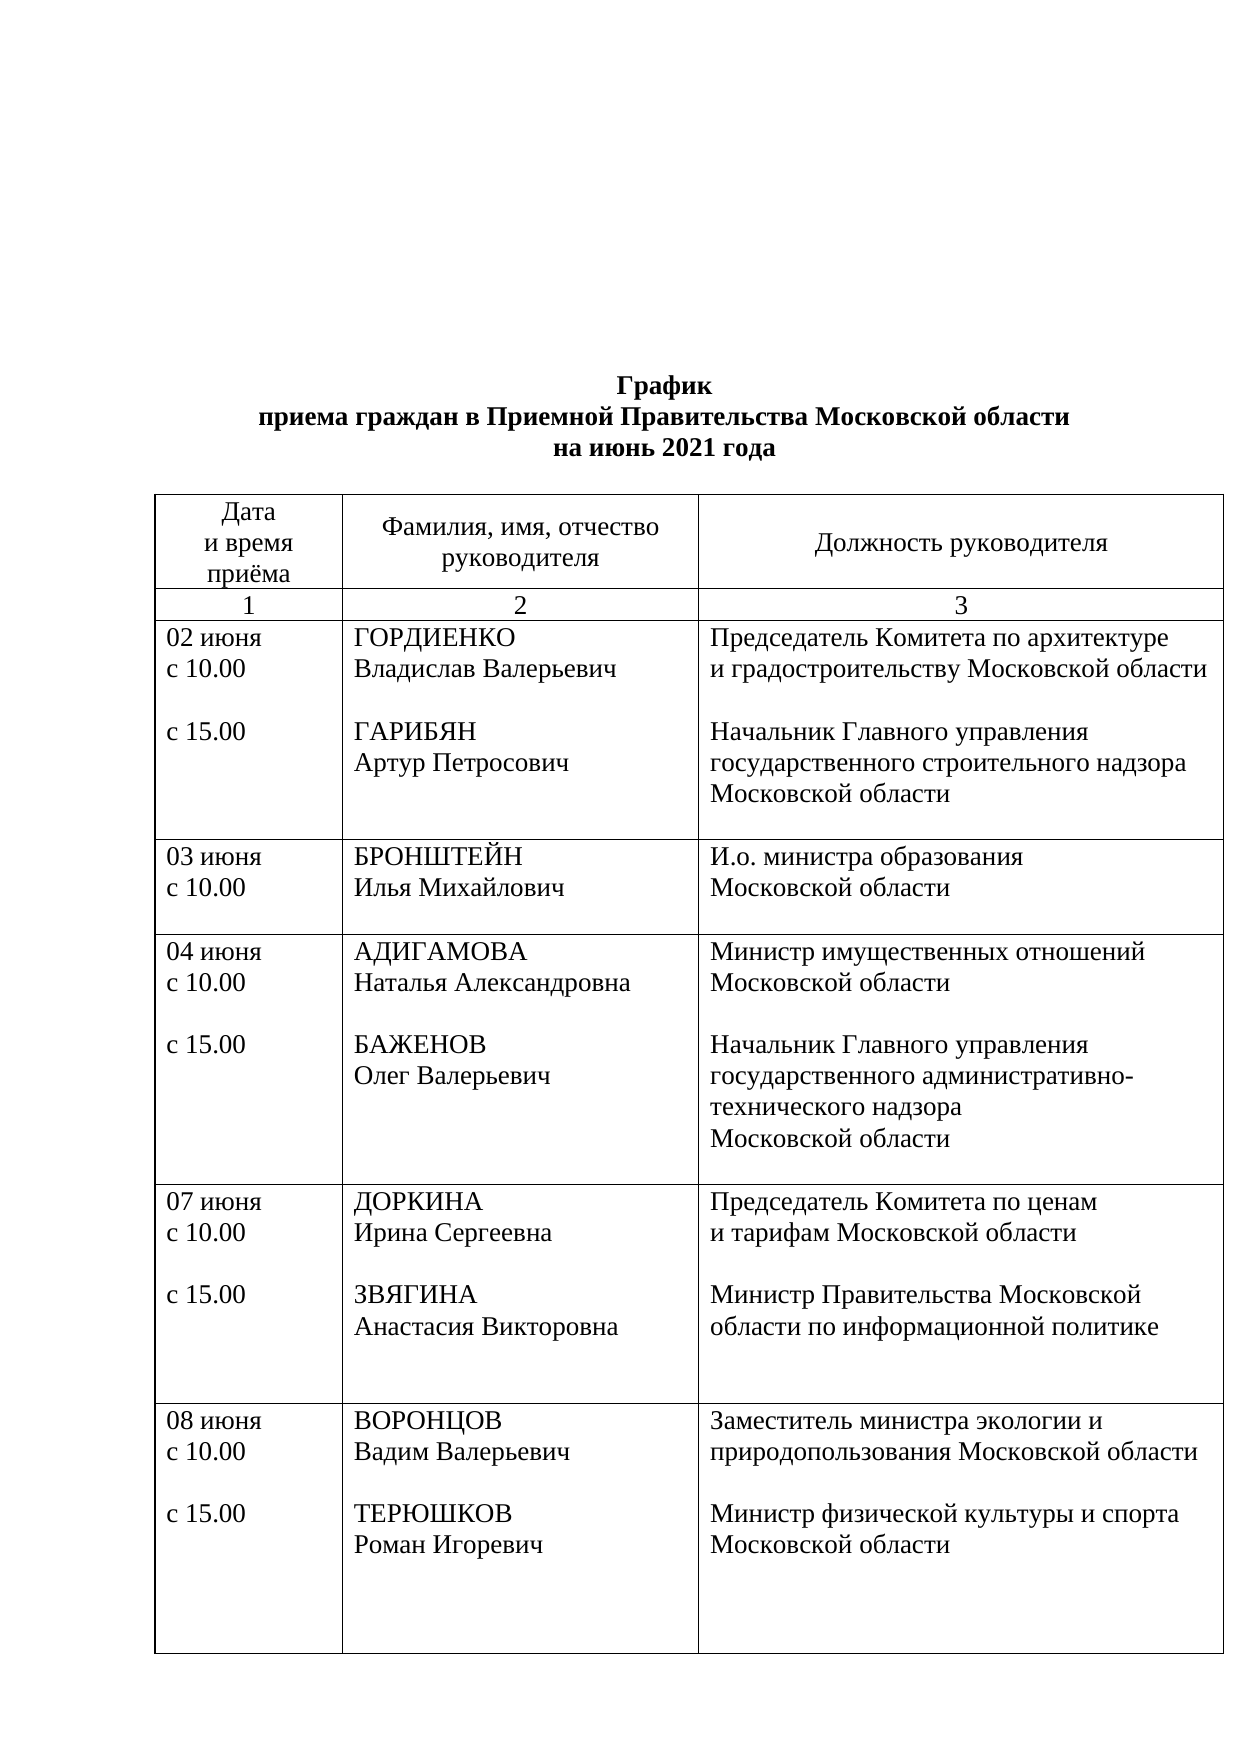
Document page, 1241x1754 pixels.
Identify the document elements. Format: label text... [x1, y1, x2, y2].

table_cell 03 июня с 10.00 [156, 840, 342, 934]
table_cell 04 июня с 10.00 с 15.00 [156, 935, 342, 1184]
table_cell ГОРДИЕНКО Владислав Валерьевич ГАРИБЯН Артур Петросович [343, 621, 698, 839]
table_cell Министр имущественных отношений Московской области Начальник Главного управления государственного административно-технического надзора Московской области [699, 935, 1223, 1184]
table_cell Председатель Комитета по архитектуре и градостроительству Московской области Начальник Главного управления государственного строительного надзора Московской области [699, 621, 1223, 839]
text приема граждан в Приемной Правительства Московской области [177, 400, 1152, 431]
table_cell Председатель Комитета по ценам и тарифам Московской области Министр Правительства Московской области по информационной политике [699, 1185, 1223, 1403]
table_cell БРОНШТЕЙН Илья Михайлович [343, 840, 698, 934]
table_header Дата и время приёма [156, 495, 342, 588]
table_cell АДИГАМОВА Наталья Александровна БАЖЕНОВ Олег Валерьевич [343, 935, 698, 1184]
table_cell Заместитель министра экологии и природопользования Московской области Министр физической культуры и спорта Московской области [699, 1404, 1223, 1653]
subtitle График [177, 369, 1152, 400]
table_header Фамилия, имя, отчество руководителя [343, 495, 698, 588]
table_cell 1 [156, 589, 342, 620]
table_cell ВОРОНЦОВ Вадим Валерьевич ТЕРЮШКОВ Роман Игоревич [343, 1404, 698, 1653]
text на июнь 2021 года [177, 431, 1152, 462]
table_cell 08 июня с 10.00 с 15.00 [156, 1404, 342, 1653]
table_cell ДОРКИНА Ирина Сергеевна ЗВЯГИНА Анастасия Викторовна [343, 1185, 698, 1403]
table_cell 2 [343, 589, 698, 620]
table_cell 07 июня с 10.00 с 15.00 [156, 1185, 342, 1403]
table_header Должность руководителя [699, 495, 1223, 588]
table_cell 02 июня с 10.00 с 15.00 [156, 621, 342, 839]
table_cell И.о. министра образования Московской области [699, 840, 1223, 934]
table_cell 3 [699, 589, 1223, 620]
